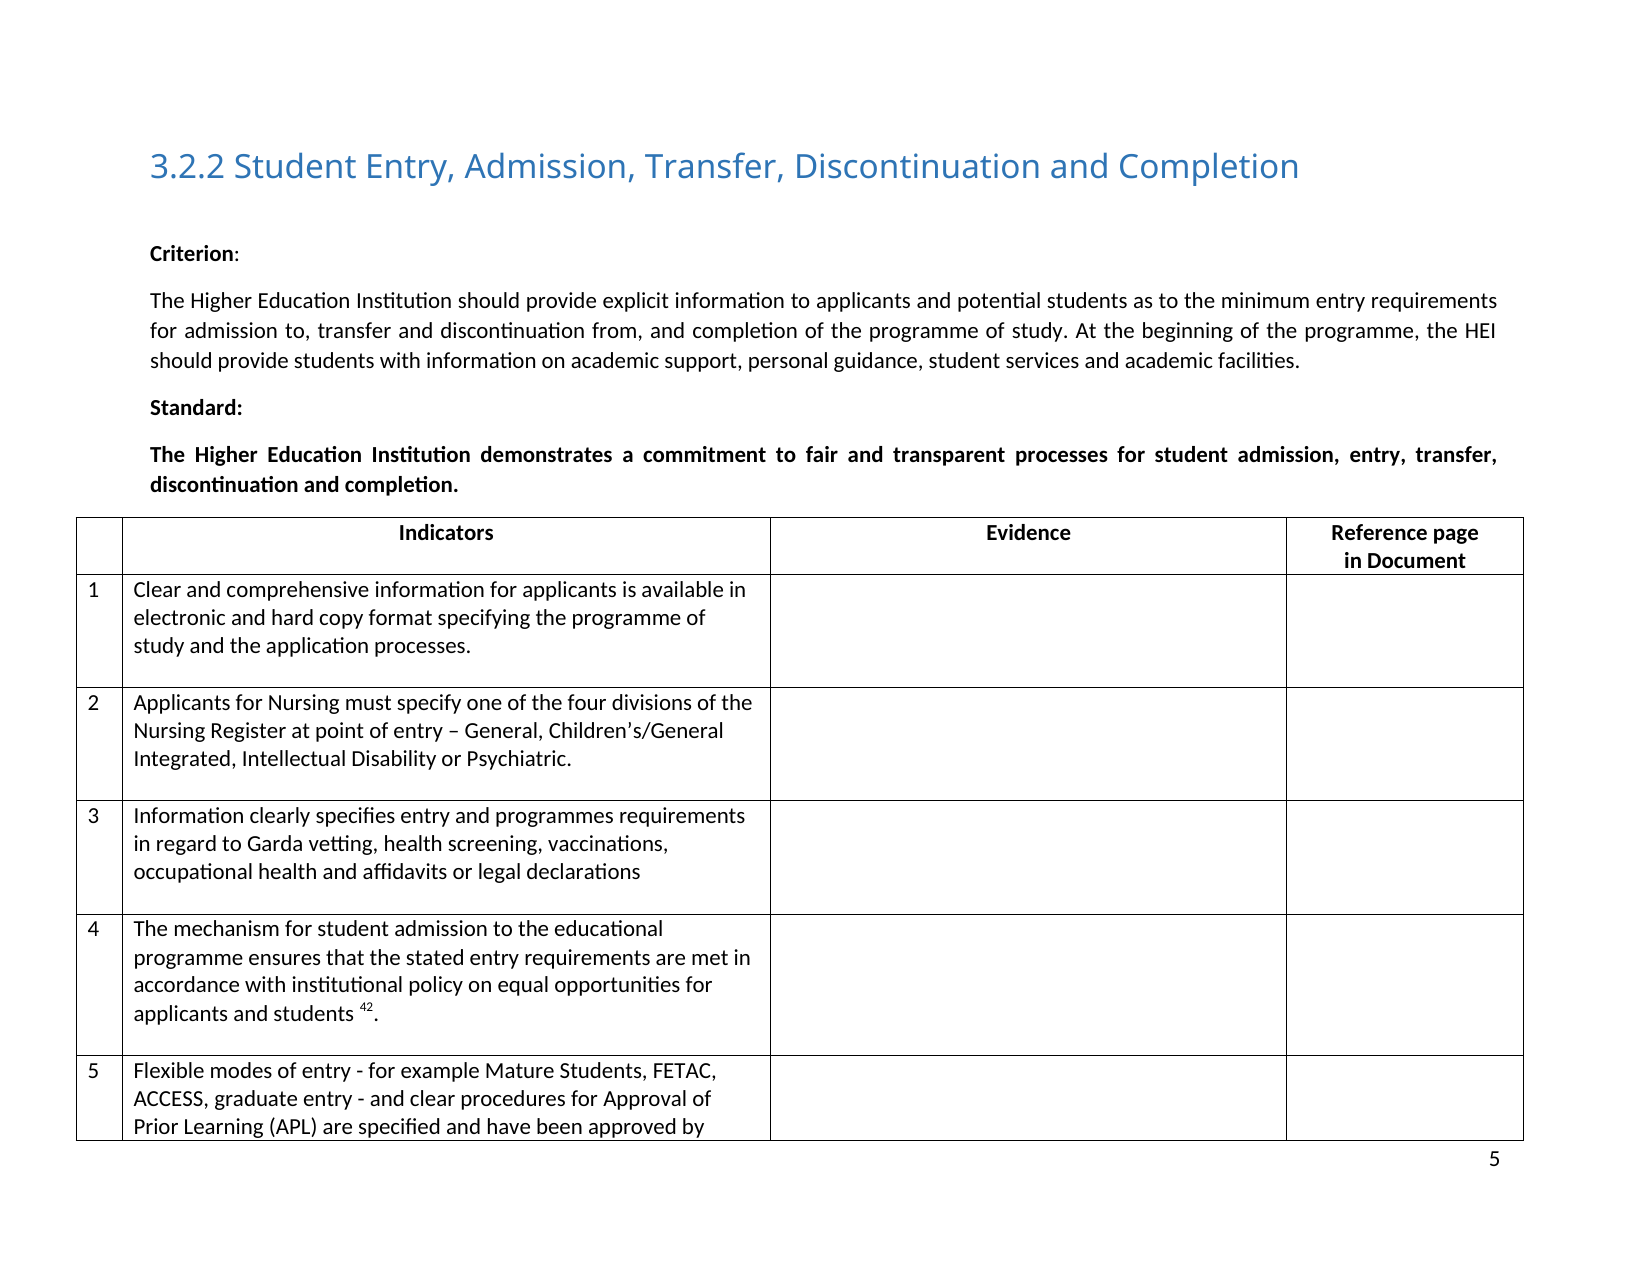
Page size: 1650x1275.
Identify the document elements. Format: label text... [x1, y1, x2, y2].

table_cell 2 [77, 688, 122, 800]
table_header [77, 518, 122, 574]
text The Higher Education Institution should provide explicit information to applicants and potential students as to the minimum entry requirements for admission to, transfer and discontinuation from, and completion of the programme of study. At the beginning of the programme, the HEI should provide students with information on academic support, personal guidance, student services and academic facilities. [150, 286, 1500, 374]
text Standard: [150, 393, 1500, 421]
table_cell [123, 1056, 770, 1140]
table_cell [771, 1056, 1286, 1140]
table_header Indicators [123, 518, 770, 574]
table_cell Applicants for Nursing must specify one of the four divisions of the Nursing Register at point of entry – General, Children’s/General Integrated, Intellectual Disability or Psychiatric. [123, 688, 770, 800]
table_cell [1287, 575, 1523, 687]
table_cell [771, 801, 1286, 913]
text Criterion: [150, 239, 1500, 267]
table_header Reference page in Document [1287, 518, 1523, 574]
table_header Evidence [771, 518, 1286, 574]
table_cell [771, 575, 1286, 687]
table_cell [1287, 1056, 1523, 1140]
table_cell [1287, 801, 1523, 913]
table_cell 3 [77, 801, 122, 913]
table_cell Information clearly specifies entry and programmes requirements in regard to Garda vetting, health screening, vaccinations, occupational health and affidavits or legal declarations [123, 801, 770, 913]
text The Higher Education Institution demonstrates a commitment to fair and transparent processes for student admission, entry, transfer, discontinuation and completion. [150, 440, 1500, 498]
table_cell [771, 915, 1286, 1055]
table_cell Clear and comprehensive information for applicants is available in electronic and hard copy format specifying the programme of study and the application processes. [123, 575, 770, 687]
table_cell [1287, 915, 1523, 1055]
table_cell The mechanism for student admission to the educational programme ensures that the stated entry requirements are met in accordance with institutional policy on equal opportunities for applicants and students 42. [123, 915, 770, 1055]
table_cell 1 [77, 575, 122, 687]
table_cell 5 [77, 1056, 122, 1140]
subtitle 3.2.2 Student Entry, Admission, Transfer, Discontinuation and Completion [150, 143, 1500, 188]
table_cell [1287, 688, 1523, 800]
table_cell 4 [77, 915, 122, 1055]
table_cell [771, 688, 1286, 800]
